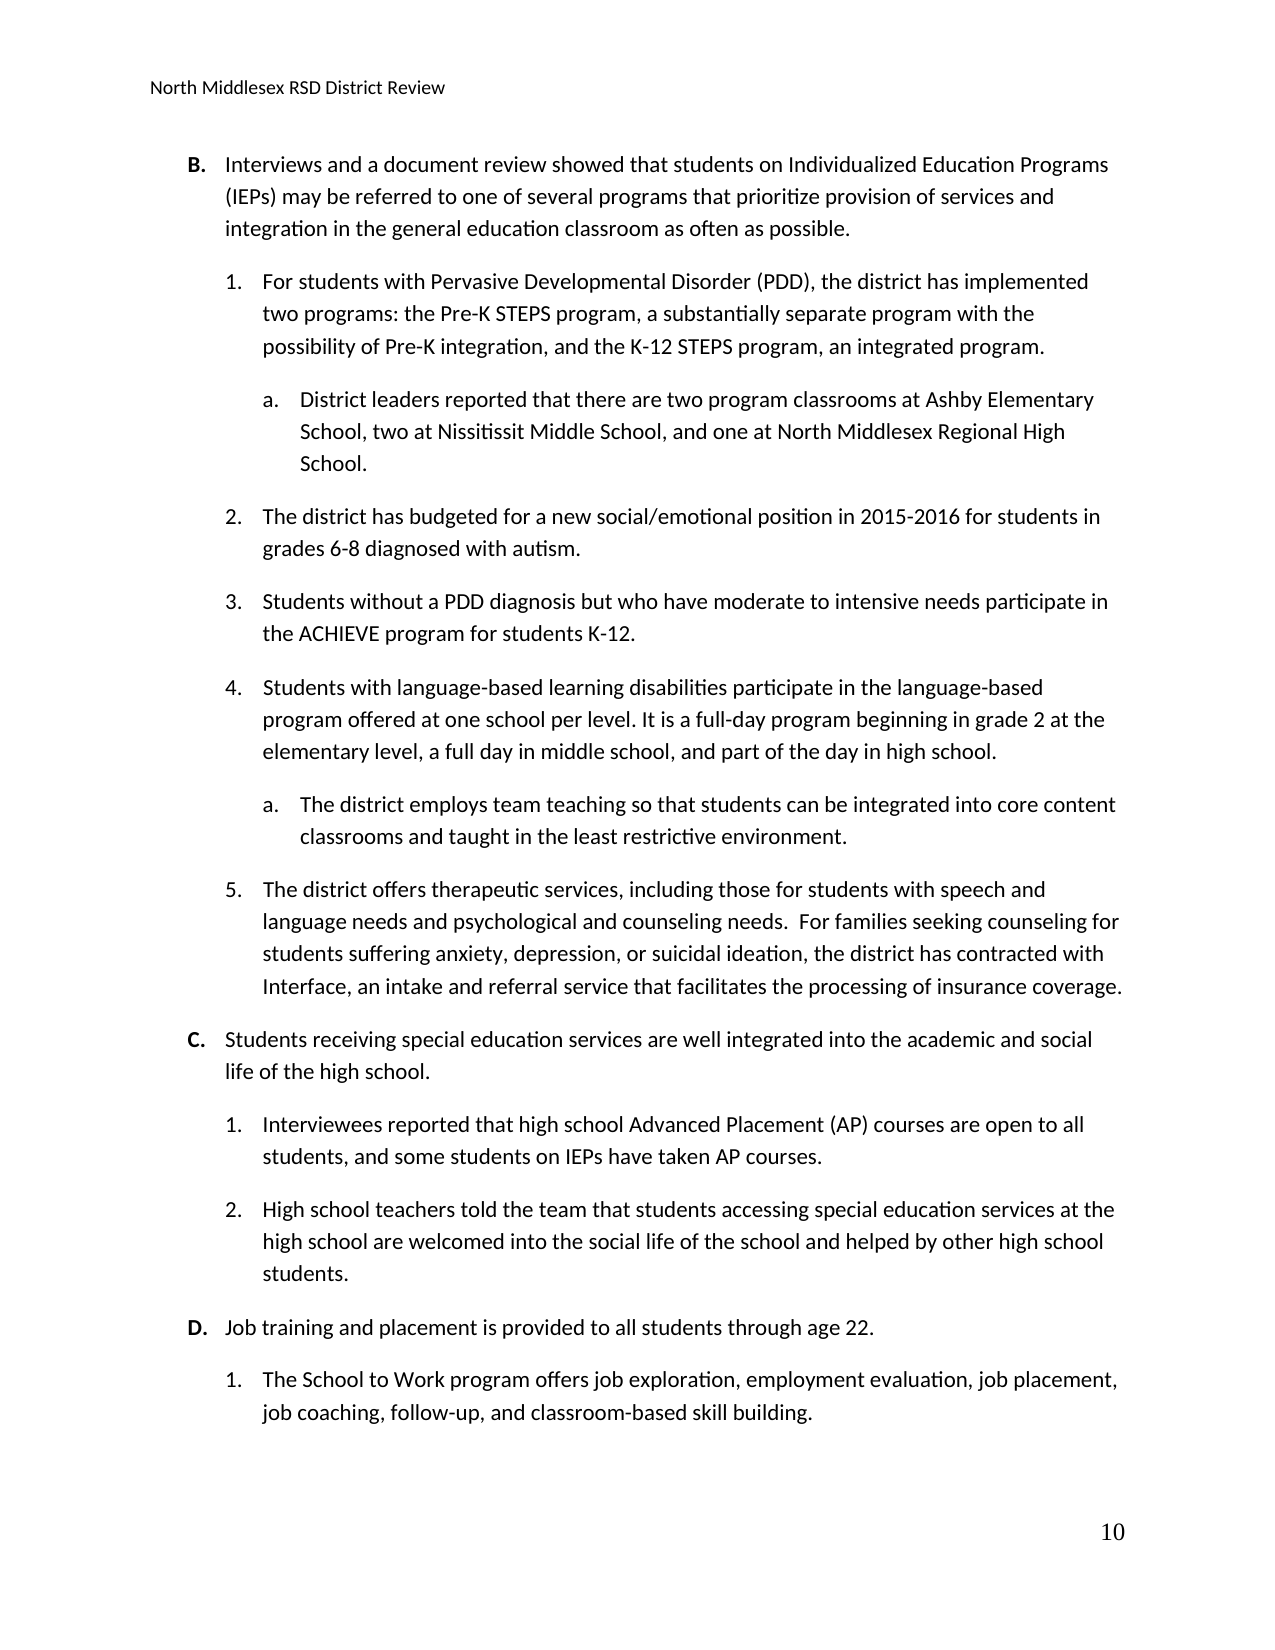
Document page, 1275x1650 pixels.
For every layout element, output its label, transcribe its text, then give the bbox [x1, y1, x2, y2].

text D. Job training and placement is provided to all students through age 22. [150, 1313, 1125, 1341]
text 1. For students with Pervasive Developmental Disorder (PDD), the district has implemented two programs: the Pre-K STEPS program, a substantially separate program with the possibility of Pre-K integration, and the K-12 STEPS program, an integrated program. [225, 267, 1125, 360]
text B. Interviews and a document review showed that students on Individualized Education Programs (IEPs) may be referred to one of several programs that prioritize provision of services and integration in the general education classroom as often as possible. [150, 150, 1125, 242]
text 3. Students without a PDD diagnosis but who have moderate to intensive needs participate in the ACHIEVE program for students K-12. [225, 587, 1125, 648]
text 2. The district has budgeted for a new social/emotional position in 2015-2016 for students in grades 6-8 diagnosed with autism. [225, 502, 1125, 562]
text C. Students receiving special education services are well integrated into the academic and social life of the high school. [150, 1025, 1125, 1085]
text 5. The district offers therapeutic services, including those for students with speech and language needs and psychological and counseling needs. For families seeking counseling for students suffering anxiety, depression, or suicidal ideation, the district has contracted with Interface, an intake and referral service that facilitates the processing of insurance coverage. [225, 875, 1125, 1000]
text a. The district employs team teaching so that students can be integrated into core content classrooms and taught in the least restrictive environment. [262, 790, 1125, 850]
text a. District leaders reported that there are two program classrooms at Ashby Elementary School, two at Nissitissit Middle School, and one at North Middlesex Regional High School. [225, 385, 1125, 477]
text 1. Interviewees reported that high school Advanced Placement (AP) courses are open to all students, and some students on IEPs have taken AP courses. [150, 1110, 1125, 1170]
text 4. Students with language-based learning disabilities participate in the language-based program offered at one school per level. It is a full-day program beginning in grade 2 at the elementary level, a full day in middle school, and part of the day in high school. [225, 673, 1125, 765]
text 1. The School to Work program offers job exploration, employment evaluation, job placement, job coaching, follow-up, and classroom-based skill building. [150, 1366, 1125, 1426]
text 2. High school teachers told the team that students accessing special education services at the high school are welcomed into the social life of the school and helped by other high school students. [150, 1195, 1125, 1288]
